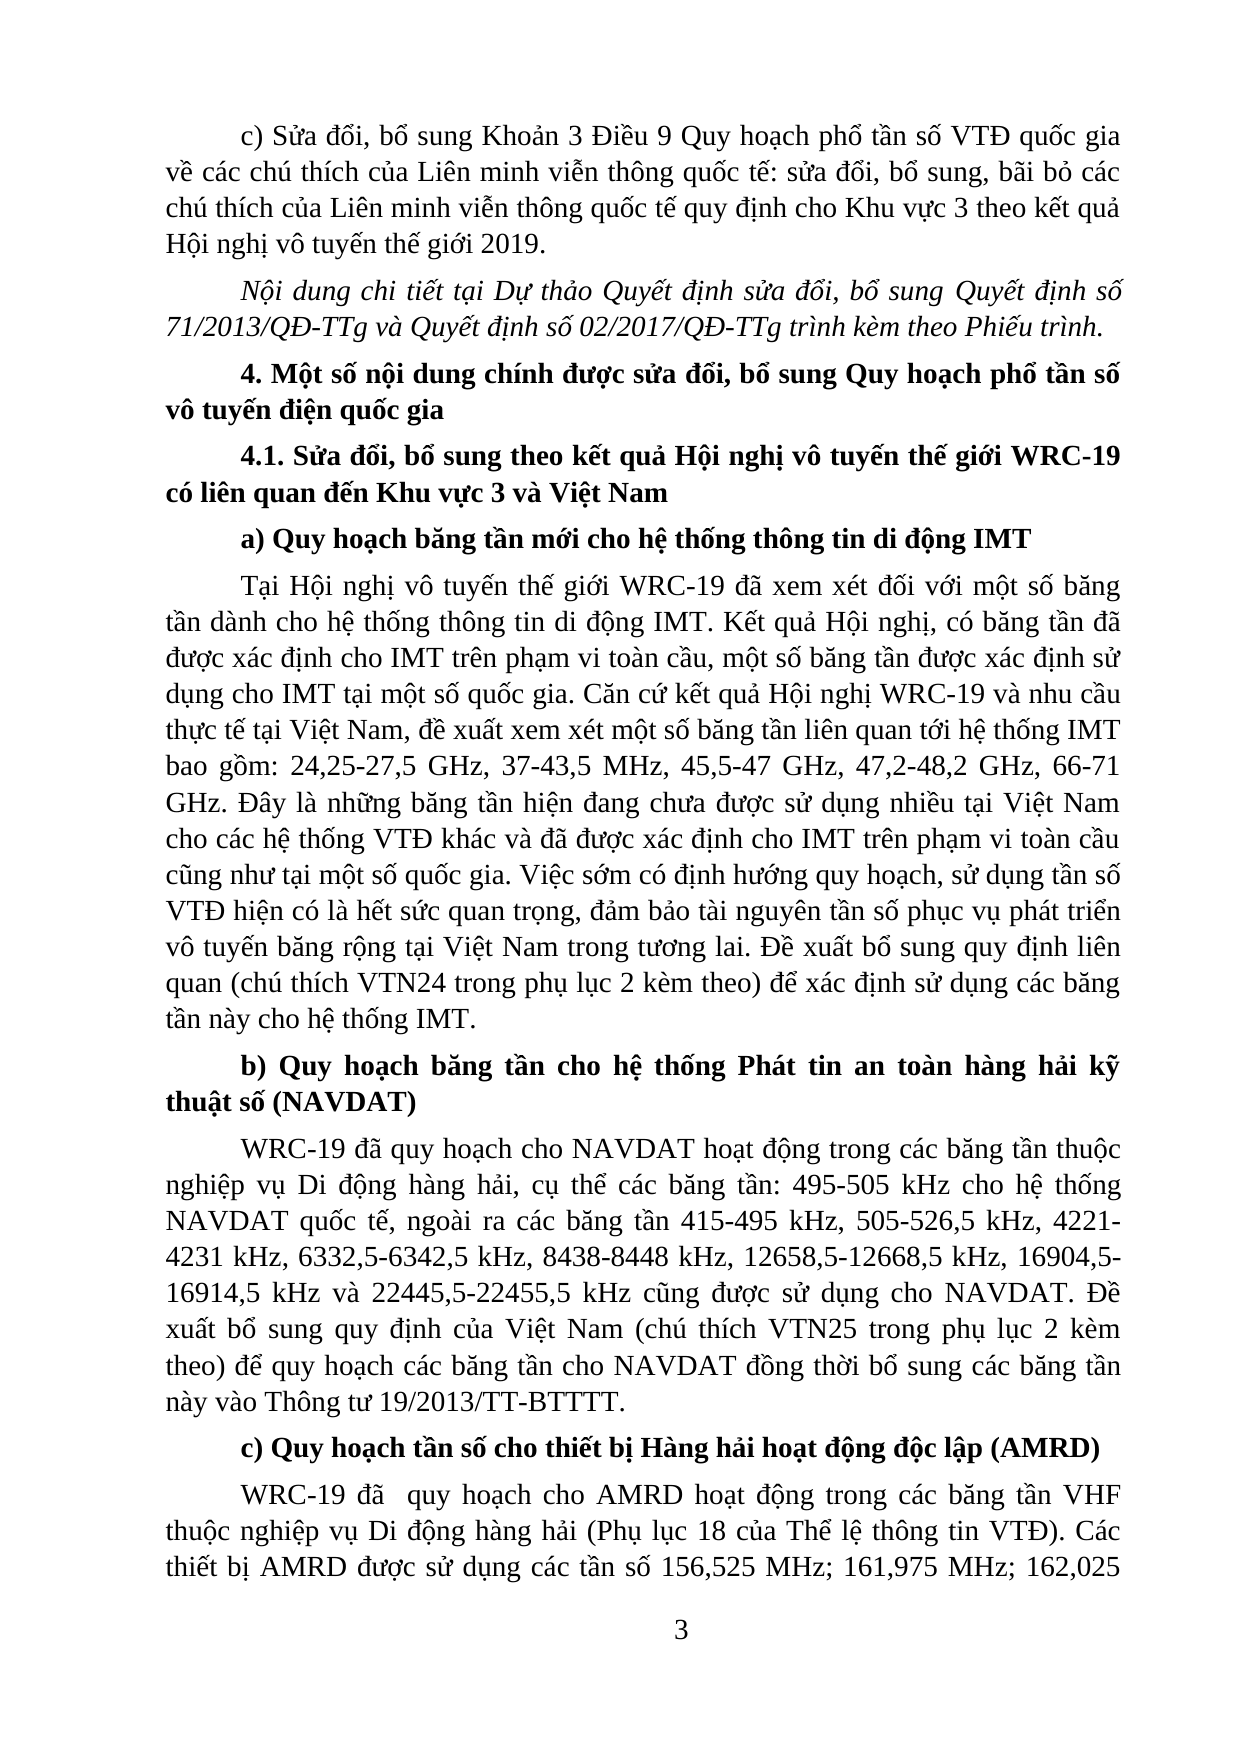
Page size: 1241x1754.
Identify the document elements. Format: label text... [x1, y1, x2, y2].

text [165, 1477, 1122, 1583]
text 4. Một số nội dung chính được sửa đổi, bổ sung Quy hoạch phổ tần số vô tuyến điện quốc gia [165, 356, 1122, 426]
text a) Quy hoạch băng tần mới cho hệ thống thông tin di động IMT [165, 521, 1122, 555]
text Tại Hội nghị vô tuyến thế giới WRC-19 đã xem xét đối với một số băng tần dành cho hệ thống thông tin di động IMT. Kết quả Hội nghị, có băng tần đã được xác định cho IMT trên phạm vi toàn cầu, một số băng tần được xác định sử dụng cho IMT tại một số quốc gia. Căn cứ kết quả Hội nghị WRC-19 và nhu cầu thực tế tại Việt Nam, đề xuất xem xét một số băng tần liên quan tới hệ thống IMT bao gồm: 24,25-27,5 GHz, 37-43,5 MHz, 45,5-47 GHz, 47,2-48,2 GHz, 66-71 GHz. Đây là những băng tần hiện đang chưa được sử dụng nhiều tại Việt Nam cho các hệ thống VTĐ khác và đã được xác định cho IMT trên phạm vi toàn cầu cũng như tại một số quốc gia. Việc sớm có định hướng quy hoạch, sử dụng tần số VTĐ hiện có là hết sức quan trọng, đảm bảo tài nguyên tần số phục vụ phát triển vô tuyến băng rộng tại Việt Nam trong tương lai. Đề xuất bổ sung quy định liên quan (chú thích VTN24 trong phụ lục 2 kèm theo) để xác định sử dụng các băng tần này cho hệ thống IMT. [165, 568, 1122, 1035]
text WRC-19 đã quy hoạch cho NAVDAT hoạt động trong các băng tần thuộc nghiệp vụ Di động hàng hải, cụ thể các băng tần: 495-505 kHz cho hệ thống NAVDAT quốc tế, ngoài ra các băng tần 415-495 kHz, 505-526,5 kHz, 4221-4231 kHz, 6332,5-6342,5 kHz, 8438-8448 kHz, 12658,5-12668,5 kHz, 16904,5-16914,5 kHz và 22445,5-22455,5 kHz cũng được sử dụng cho NAVDAT. Đề xuất bổ sung quy định của Việt Nam (chú thích VTN25 trong phụ lục 2 kèm theo) để quy hoạch các băng tần cho NAVDAT đồng thời bổ sung các băng tần này vào Thông tư 19/2013/TT-BTTTT. [165, 1131, 1122, 1417]
text Nội dung chi tiết tại Dự thảo Quyết định sửa đổi, bổ sung Quyết định số 71/2013/QĐ-TTg và Quyết định số 02/2017/QĐ-TTg trình kèm theo Phiếu trình. [165, 273, 1122, 343]
text c) Quy hoạch tần số cho thiết bị Hàng hải hoạt động độc lập (AMRD) [165, 1430, 1122, 1464]
text c) Sửa đổi, bổ sung Khoản 3 Điều 9 Quy hoạch phổ tần số VTĐ quốc gia về các chú thích của Liên minh viễn thông quốc tế: sửa đổi, bổ sung, bãi bỏ các chú thích của Liên minh viễn thông quốc tế quy định cho Khu vực 3 theo kết quả Hội nghị vô tuyến thế giới 2019. [165, 118, 1122, 260]
text b) Quy hoạch băng tần cho hệ thống Phát tin an toàn hàng hải kỹ thuật số (NAVDAT) [165, 1048, 1122, 1118]
text 4.1. Sửa đổi, bổ sung theo kết quả Hội nghị vô tuyến thế giới WRC-19 có liên quan đến Khu vực 3 và Việt Nam [165, 438, 1122, 508]
